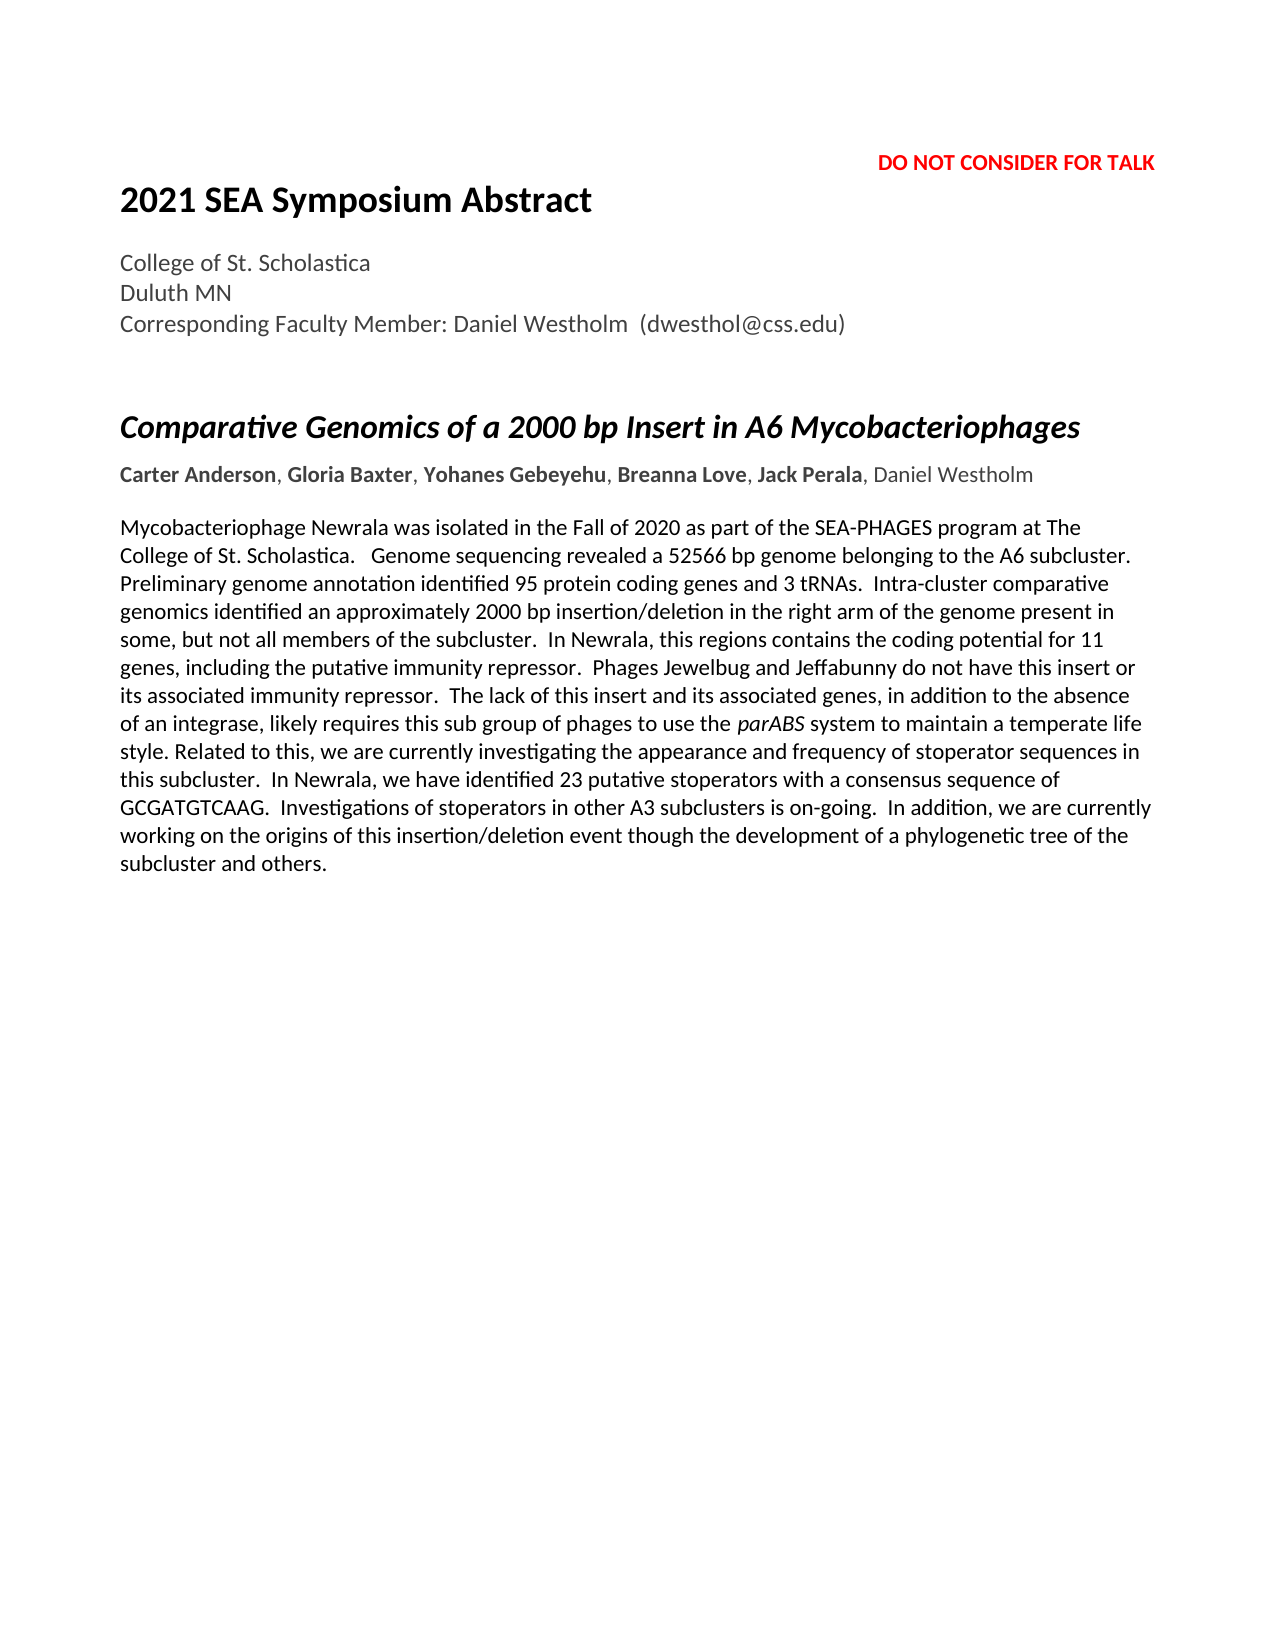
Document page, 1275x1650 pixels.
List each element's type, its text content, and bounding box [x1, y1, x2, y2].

text Corresponding Faculty Member: Daniel Westholm (dwesthol@css.edu) [120, 308, 1155, 369]
text Mycobacteriophage Newrala was isolated in the Fall of 2020 as part of the SEA-PHAGES program at The College of St. Scholastica. Genome sequencing revealed a 52566 bp genome belonging to the A6 subcluster. Preliminary genome annotation identified 95 protein coding genes and 3 tRNAs. Intra-cluster comparative genomics identified an approximately 2000 bp insertion/deletion in the right arm of the genome present in some, but not all members of the subcluster. In Newrala, this regions contains the coding potential for 11 genes, including the putative immunity repressor. Phages Jewelbug and Jeffabunny do not have this insert or its associated immunity repressor. The lack of this insert and its associated genes, in addition to the absence of an integrase, likely requires this sub group of phages to use the parABS system to maintain a temperate life style. Related to this, we are currently investigating the appearance and frequency of stoperator sequences in this subcluster. In Newrala, we have identified 23 putative stoperators with a consensus sequence of GCGATGTCAAG. Investigations of stoperators in other A3 subclusters is on-going. In addition, we are currently working on the origins of this insertion/deletion event though the development of a phylogenetic tree of the subcluster and others. [120, 513, 1155, 877]
text 2021 SEA Symposium Abstract [120, 176, 1155, 222]
text Carter Anderson, Gloria Baxter, Yohanes Gebeyehu, Breanna Love, Jack Perala, Daniel Westholm [120, 460, 1155, 488]
title Comparative Genomics of a 2000 bp Insert in A6 Mycobacteriophages [120, 406, 1155, 447]
text College of St. Scholastica [120, 247, 1155, 277]
text DO NOT CONSIDER FOR TALK [120, 148, 1155, 176]
text Duluth MN [120, 277, 1155, 308]
